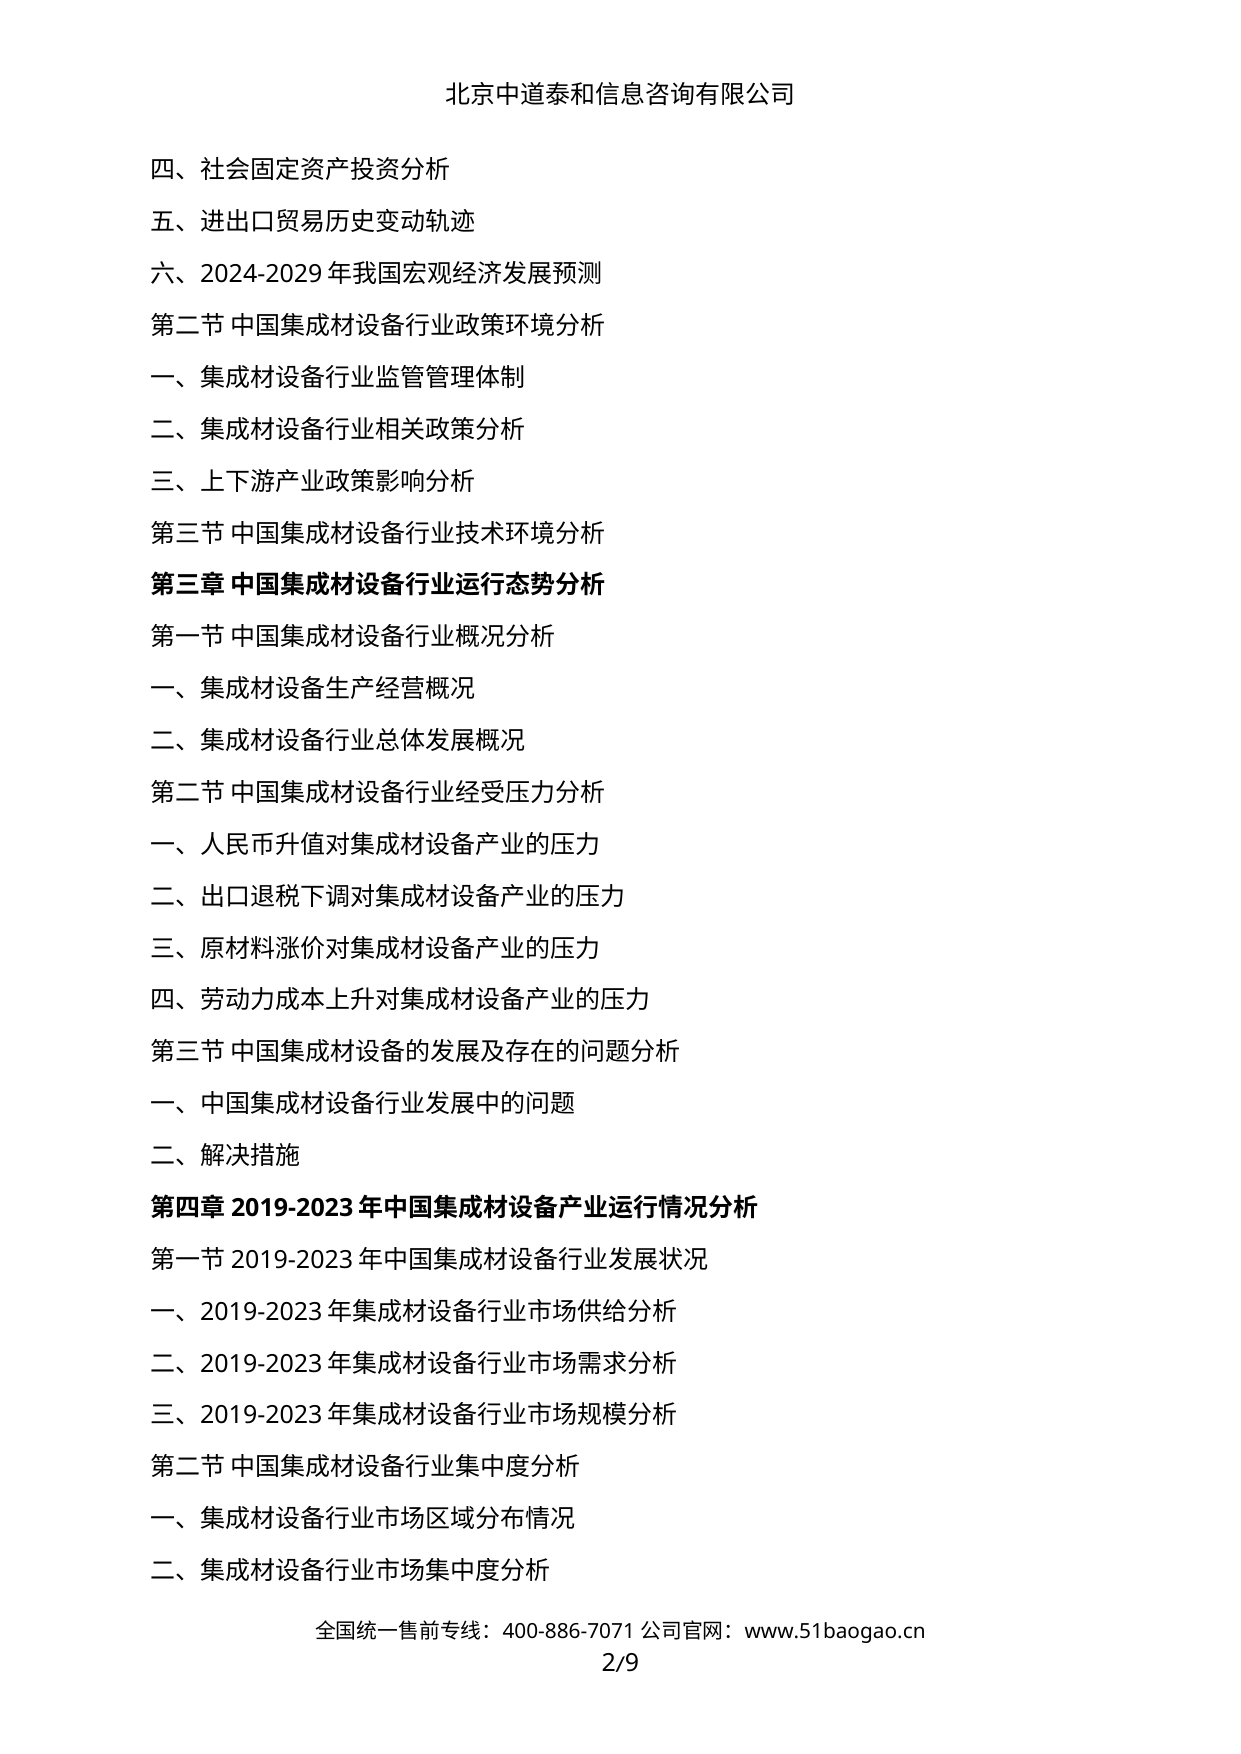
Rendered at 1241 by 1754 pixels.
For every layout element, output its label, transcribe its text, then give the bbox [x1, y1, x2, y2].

text 第一节 2019-2023年中国集成材设备行业发展状况 [150, 1239, 1090, 1276]
text 一、中国集成材设备行业发展中的问题 [150, 1084, 1090, 1120]
text 第三节 中国集成材设备行业技术环境分析 [150, 513, 1090, 549]
text 第三章 中国集成材设备行业运行态势分析 [150, 565, 1090, 601]
text 第一节 中国集成材设备行业概况分析 [150, 617, 1090, 653]
text 一、集成材设备生产经营概况 [150, 669, 1090, 705]
text 一、集成材设备行业监管管理体制 [150, 357, 1090, 394]
text 一、2019-2023年集成材设备行业市场供给分析 [150, 1291, 1090, 1327]
text 六、2024-2029年我国宏观经济发展预测 [150, 254, 1090, 290]
text 三、上下游产业政策影响分析 [150, 461, 1090, 497]
text 三、原材料涨价对集成材设备产业的压力 [150, 928, 1090, 964]
text 第二节 中国集成材设备行业集中度分析 [150, 1447, 1090, 1483]
text 第四章 2019-2023年中国集成材设备产业运行情况分析 [150, 1187, 1090, 1224]
text 二、集成材设备行业总体发展概况 [150, 721, 1090, 757]
text 一、集成材设备行业市场区域分布情况 [150, 1499, 1090, 1535]
text 二、2019-2023年集成材设备行业市场需求分析 [150, 1343, 1090, 1379]
text 二、集成材设备行业相关政策分析 [150, 409, 1090, 446]
text 五、进出口贸易历史变动轨迹 [150, 202, 1090, 238]
text 第二节 中国集成材设备行业政策环境分析 [150, 306, 1090, 342]
text 二、集成材设备行业市场集中度分析 [150, 1551, 1090, 1587]
text 一、人民币升值对集成材设备产业的压力 [150, 824, 1090, 861]
text 三、2019-2023年集成材设备行业市场规模分析 [150, 1395, 1090, 1431]
text 第二节 中国集成材设备行业经受压力分析 [150, 772, 1090, 809]
text 第三节 中国集成材设备的发展及存在的问题分析 [150, 1032, 1090, 1068]
text 二、解决措施 [150, 1136, 1090, 1172]
text 四、社会固定资产投资分析 [150, 150, 1090, 186]
text 四、劳动力成本上升对集成材设备产业的压力 [150, 980, 1090, 1016]
text 二、出口退税下调对集成材设备产业的压力 [150, 876, 1090, 912]
